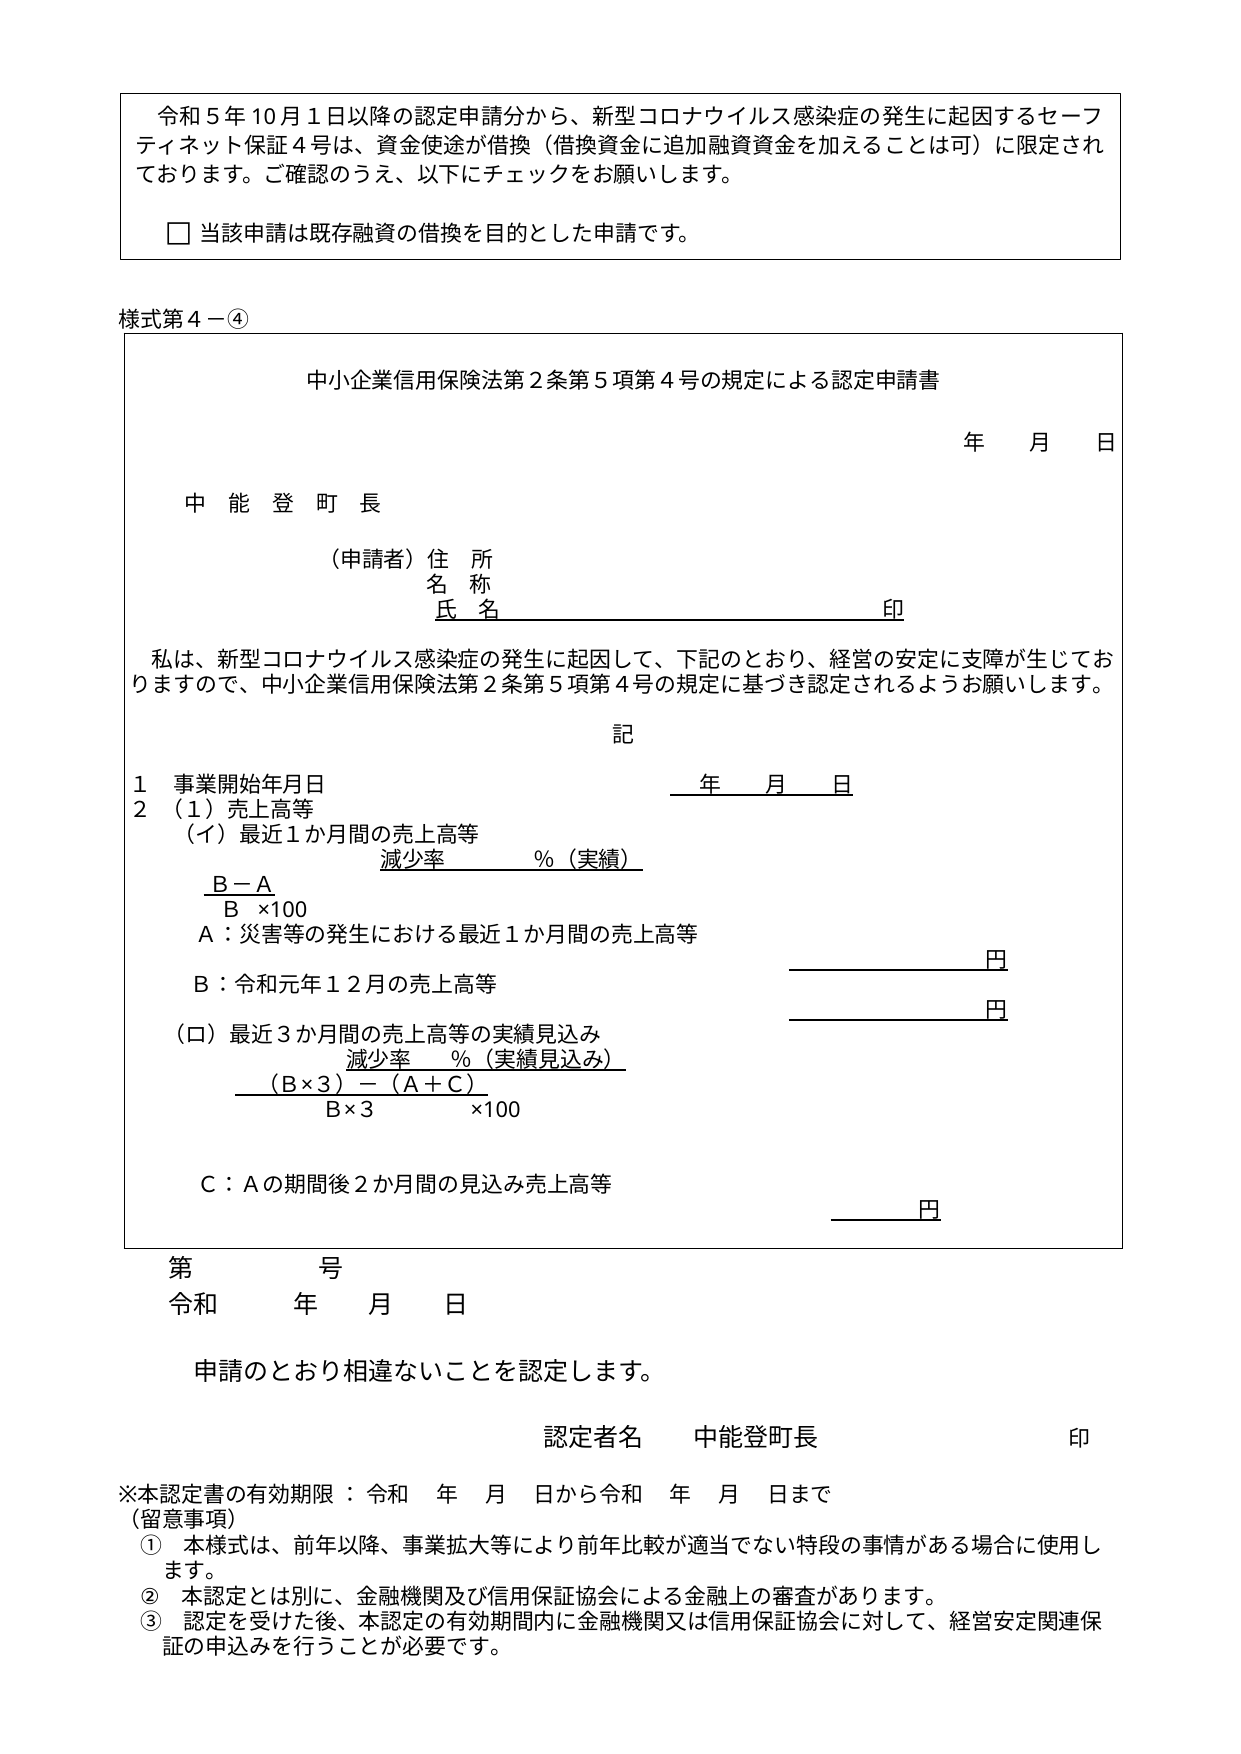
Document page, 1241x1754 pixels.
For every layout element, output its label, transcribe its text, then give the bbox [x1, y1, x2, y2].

table_header 中小企業信用保険法第２条第５項第４号の規定による認定申請書 年 月 日 中 能 登 町 長 （申請者）住 所 名 称 氏 名 印 私は、新型コロナウイルス感染症の発生に起因して、下記のとおり、経営の安定に支障が生じておりますので、中小企業信用保険法第２条第５項第４号の規定に基づき認定されるようお願いします。 記 １ 事業開始年月日 年 月 日 ２ （１）売上高等 （イ）最近１か月間の売上高等 減少率 ％（実績） Ｂ－Ａ Ｂ ×100 Ａ：災害等の発生における最近１か月間の売上高等 円 Ｂ：令和元年１２月の売上高等 円 （ロ）最近３か月間の売上高等の実績見込み 減少率 ％（実績見込み） （Ｂ×３）－（Ａ＋Ｃ） Ｂ×３ ×100 Ｃ：Ａの期間後２か月間の見込み売上高等 円 [125, 334, 1122, 1248]
text 第 号 [118, 1249, 1122, 1285]
text （留意事項） [118, 1507, 1122, 1533]
text ※本認定書の有効期限 ： 令和 年 月 日から令和 年 月 日まで [118, 1482, 1122, 1507]
text ③ 認定を受けた後、本認定の有効期間内に金融機関又は信用保証協会に対して、経営安定関連保証の申込みを行うことが必要です。 [118, 1610, 1122, 1660]
text 申請のとおり相違ないことを認定します。 [118, 1351, 1122, 1387]
text 認定者名 中能登町長 印 [118, 1417, 1122, 1453]
text ① 本様式は、前年以降、事業拡大等により前年比較が適当でない特段の事情がある場合に使用します。 [118, 1533, 1122, 1584]
text ② 本認定とは別に、金融機関及び信用保証協会による金融上の審査があります。 [118, 1584, 1122, 1610]
text 様式第４－④ [118, 305, 1122, 332]
text 令和 年 月 日 [118, 1285, 1122, 1321]
